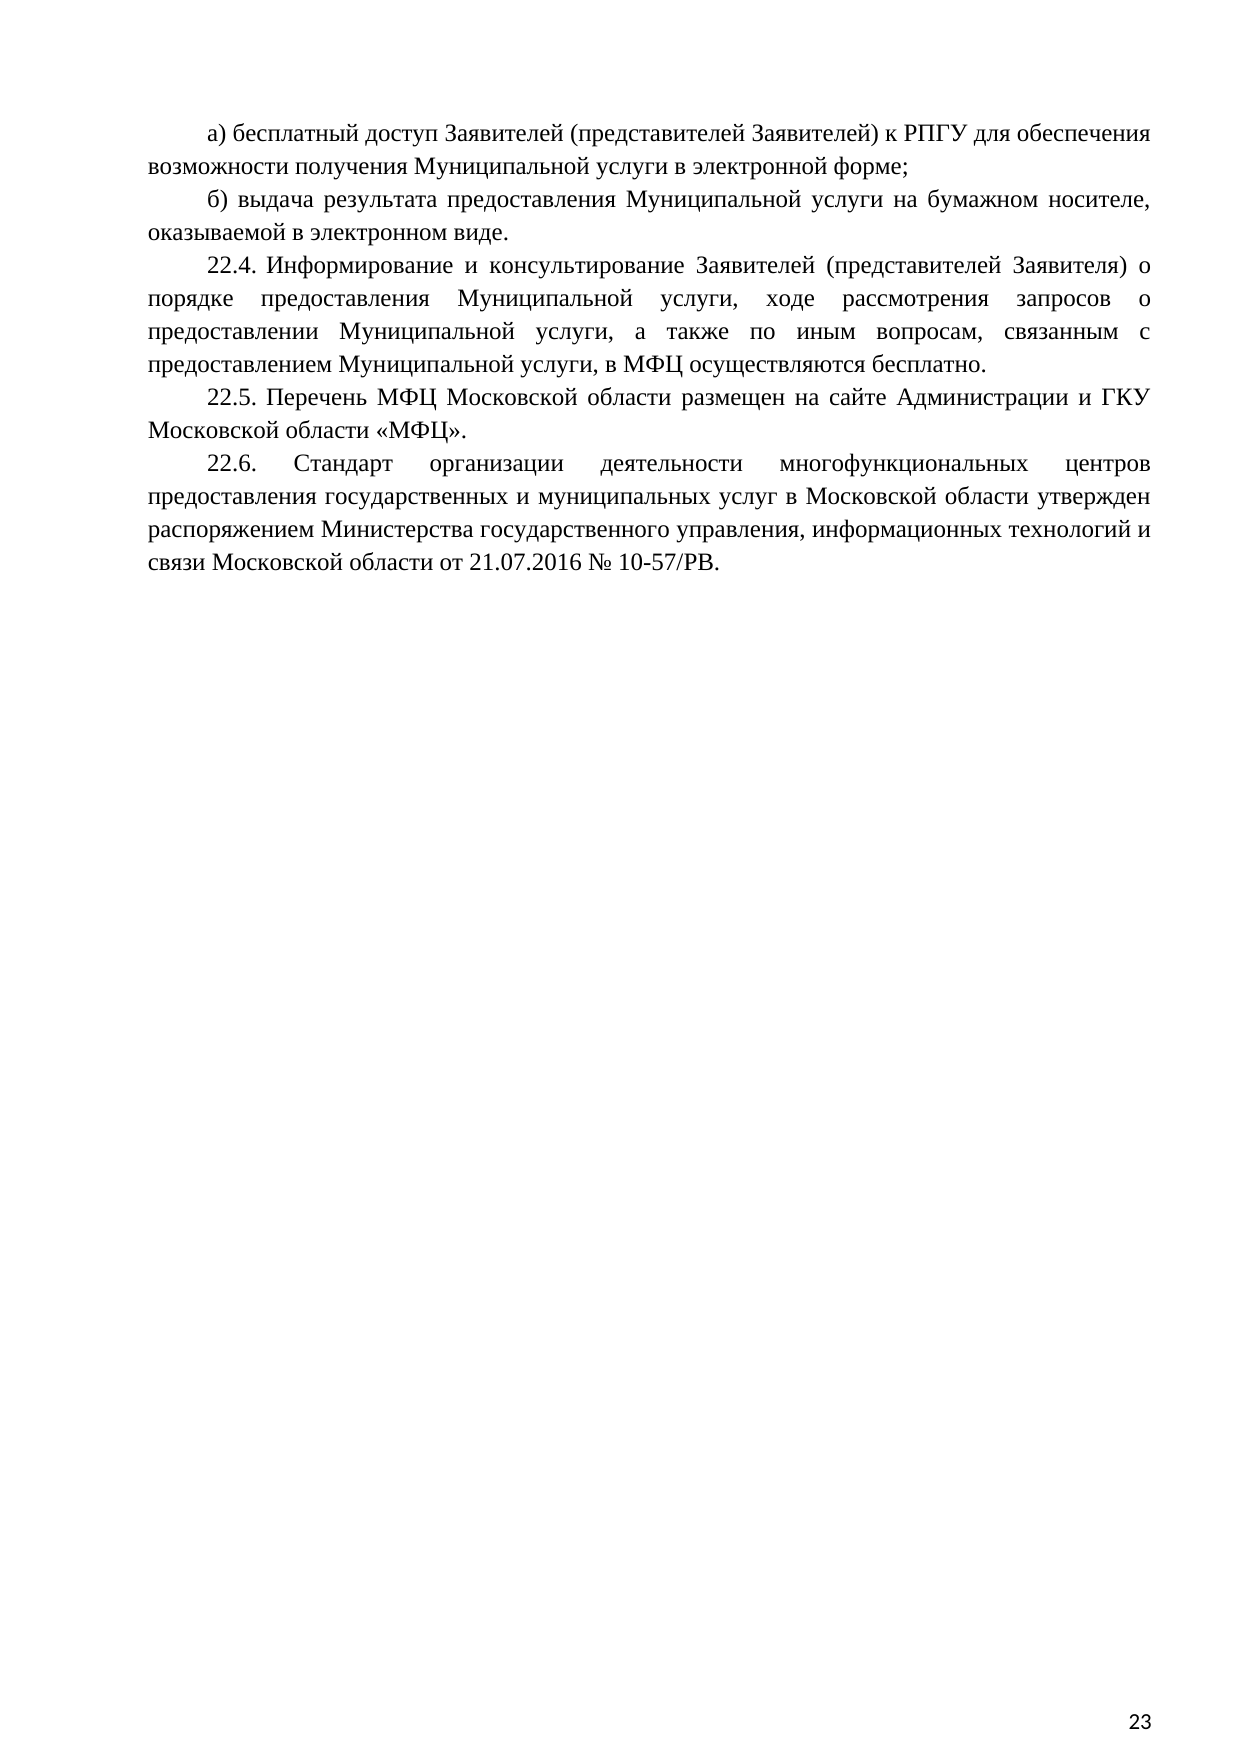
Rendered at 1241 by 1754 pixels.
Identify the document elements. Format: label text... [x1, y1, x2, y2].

text а) бесплатный доступ Заявителей (представителей Заявителей) к РПГУ для обеспечения возможности получения Муниципальной услуги в электронной форме; [148, 118, 1152, 180]
list Информирование и консультирование Заявителей (представителей Заявителя) о порядке предоставления Муниципальной услуги, ходе рассмотрения запросов о предоставлении Муниципальной услуги, а также по иным вопросам, связанным с предоставлением Муниципальной услуги, в МФЦ осуществляются бесплатно. [148, 250, 1152, 378]
text б) выдача результата предоставления Муниципальной услуги на бумажном носителе, оказываемой в электронном виде. [148, 184, 1152, 246]
text 22.6. Стандарт организации деятельности многофункциональных центров предоставления государственных и муниципальных услуг в Московской области утвержден распоряжением Министерства государственного управления, информационных технологий и связи Московской области от 21.07.2016 № 10-57/РВ. [148, 448, 1152, 576]
list Перечень МФЦ Московской области размещен на сайте Администрации и ГКУ Московской области «МФЦ». [148, 382, 1152, 444]
